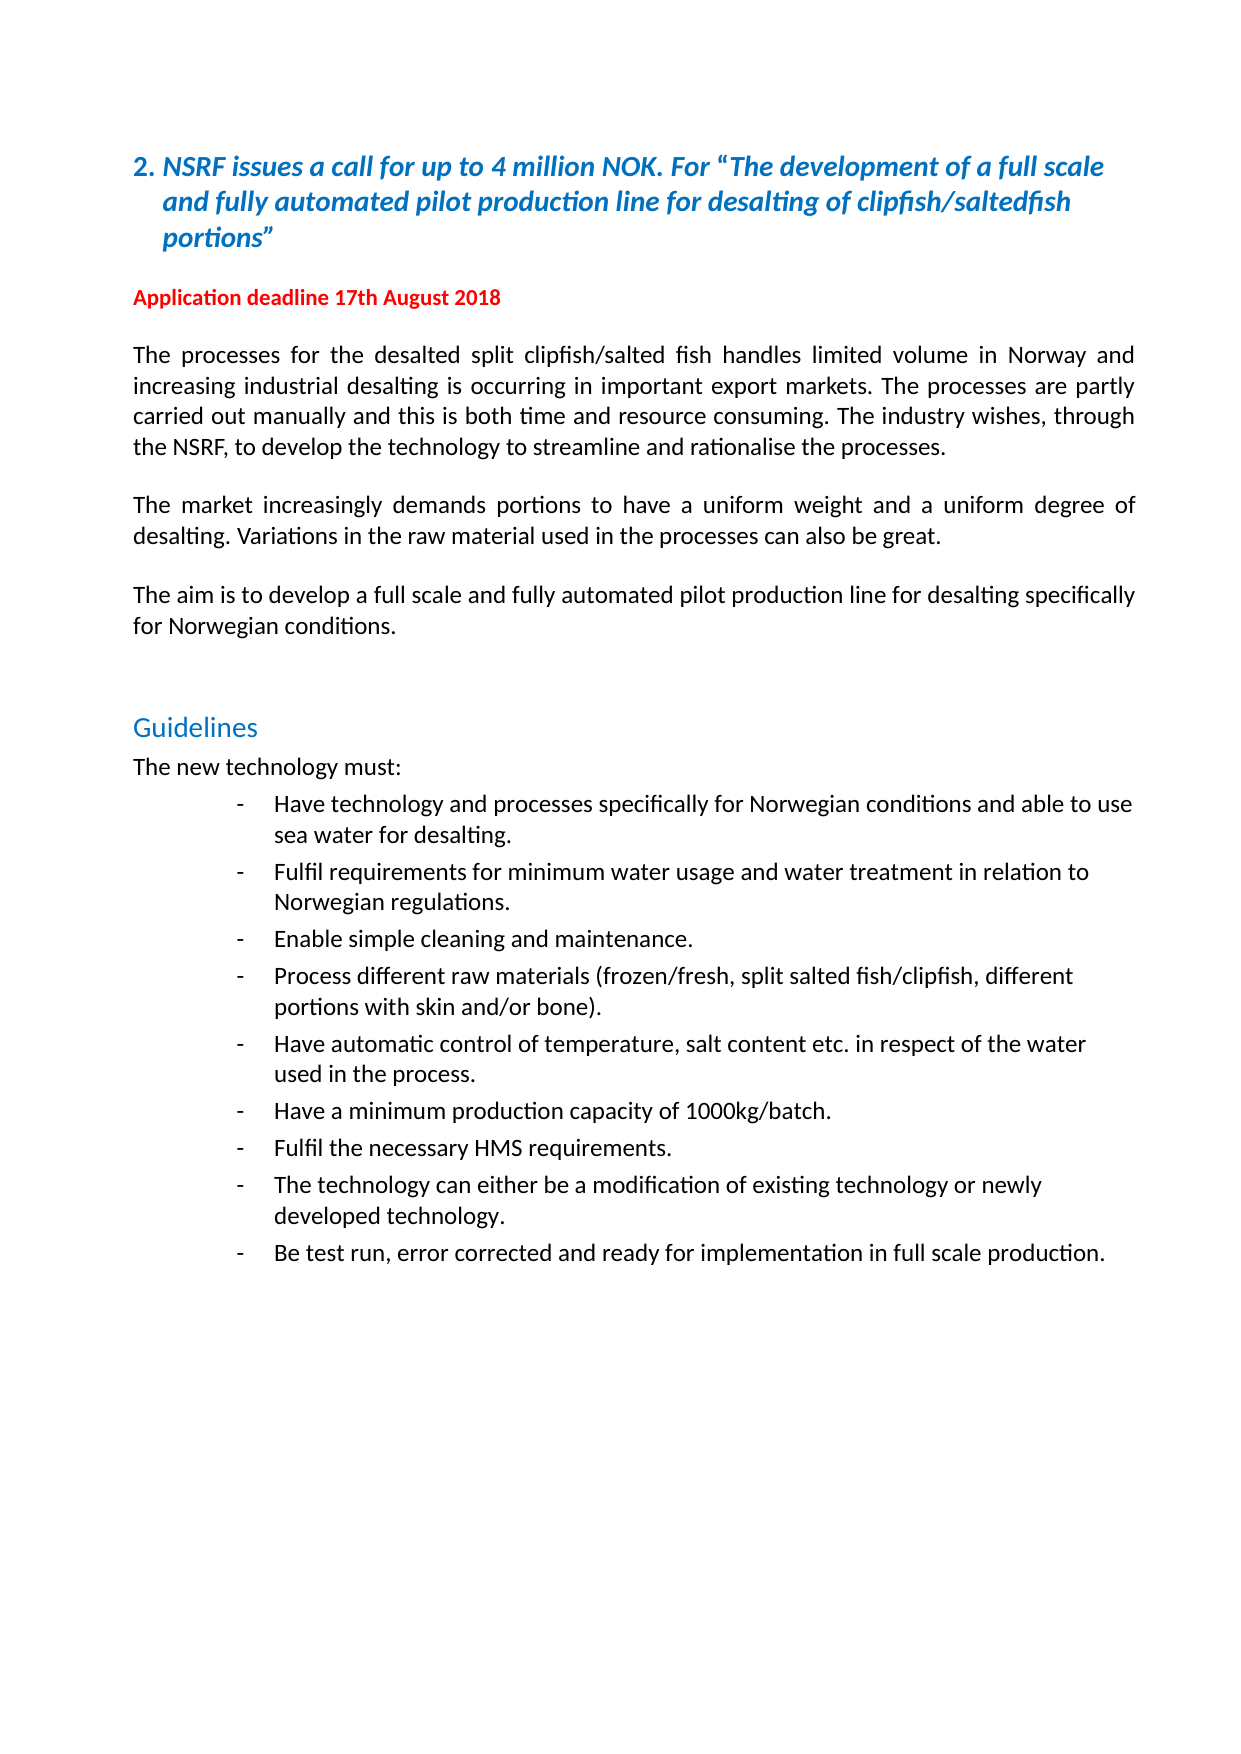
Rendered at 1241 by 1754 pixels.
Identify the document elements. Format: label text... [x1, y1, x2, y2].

text Guidelines [133, 709, 1137, 745]
list Be test run, error corrected and ready for implementation in full scale production. [236, 1237, 1137, 1267]
list NSRF issues a call for up to 4 million NOK. For “The development of a full scale and fully automated pilot production line for desalting of clipfish/saltedfish portions” [133, 148, 1137, 254]
list Have a minimum production capacity of 1000kg/batch. [236, 1095, 1137, 1126]
list Application deadline 17th August 2018 [133, 283, 1137, 311]
list Have technology and processes specifically for Norwegian conditions and able to use sea water for desalting. [236, 788, 1137, 849]
list The technology can either be a modification of existing technology or newly developed technology. [236, 1169, 1137, 1230]
list Fulfil the necessary HMS requirements. [236, 1132, 1137, 1163]
text The market increasingly demands portions to have a uniform weight and a uniform degree of desalting. Variations in the raw material used in the processes can also be great. [133, 489, 1137, 551]
list Have automatic control of temperature, salt content etc. in respect of the water used in the process. [236, 1028, 1137, 1089]
text The aim is to develop a full scale and fully automated pilot production line for desalting specifically for Norwegian conditions. [133, 579, 1137, 640]
text The processes for the desalted split clipfish/salted fish handles limited volume in Norway and increasing industrial desalting is occurring in important export markets. The processes are partly carried out manually and this is both time and resource consuming. The industry wishes, through the NSRF, to develop the technology to streamline and rationalise the processes. [133, 339, 1137, 461]
list Fulfil requirements for minimum water usage and water treatment in relation to Norwegian regulations. [236, 856, 1137, 917]
text The new technology must: [133, 751, 1137, 782]
list Enable simple cleaning and maintenance. [236, 923, 1137, 954]
list Process different raw materials (frozen/fresh, split salted fish/clipfish, different portions with skin and/or bone). [236, 960, 1137, 1021]
